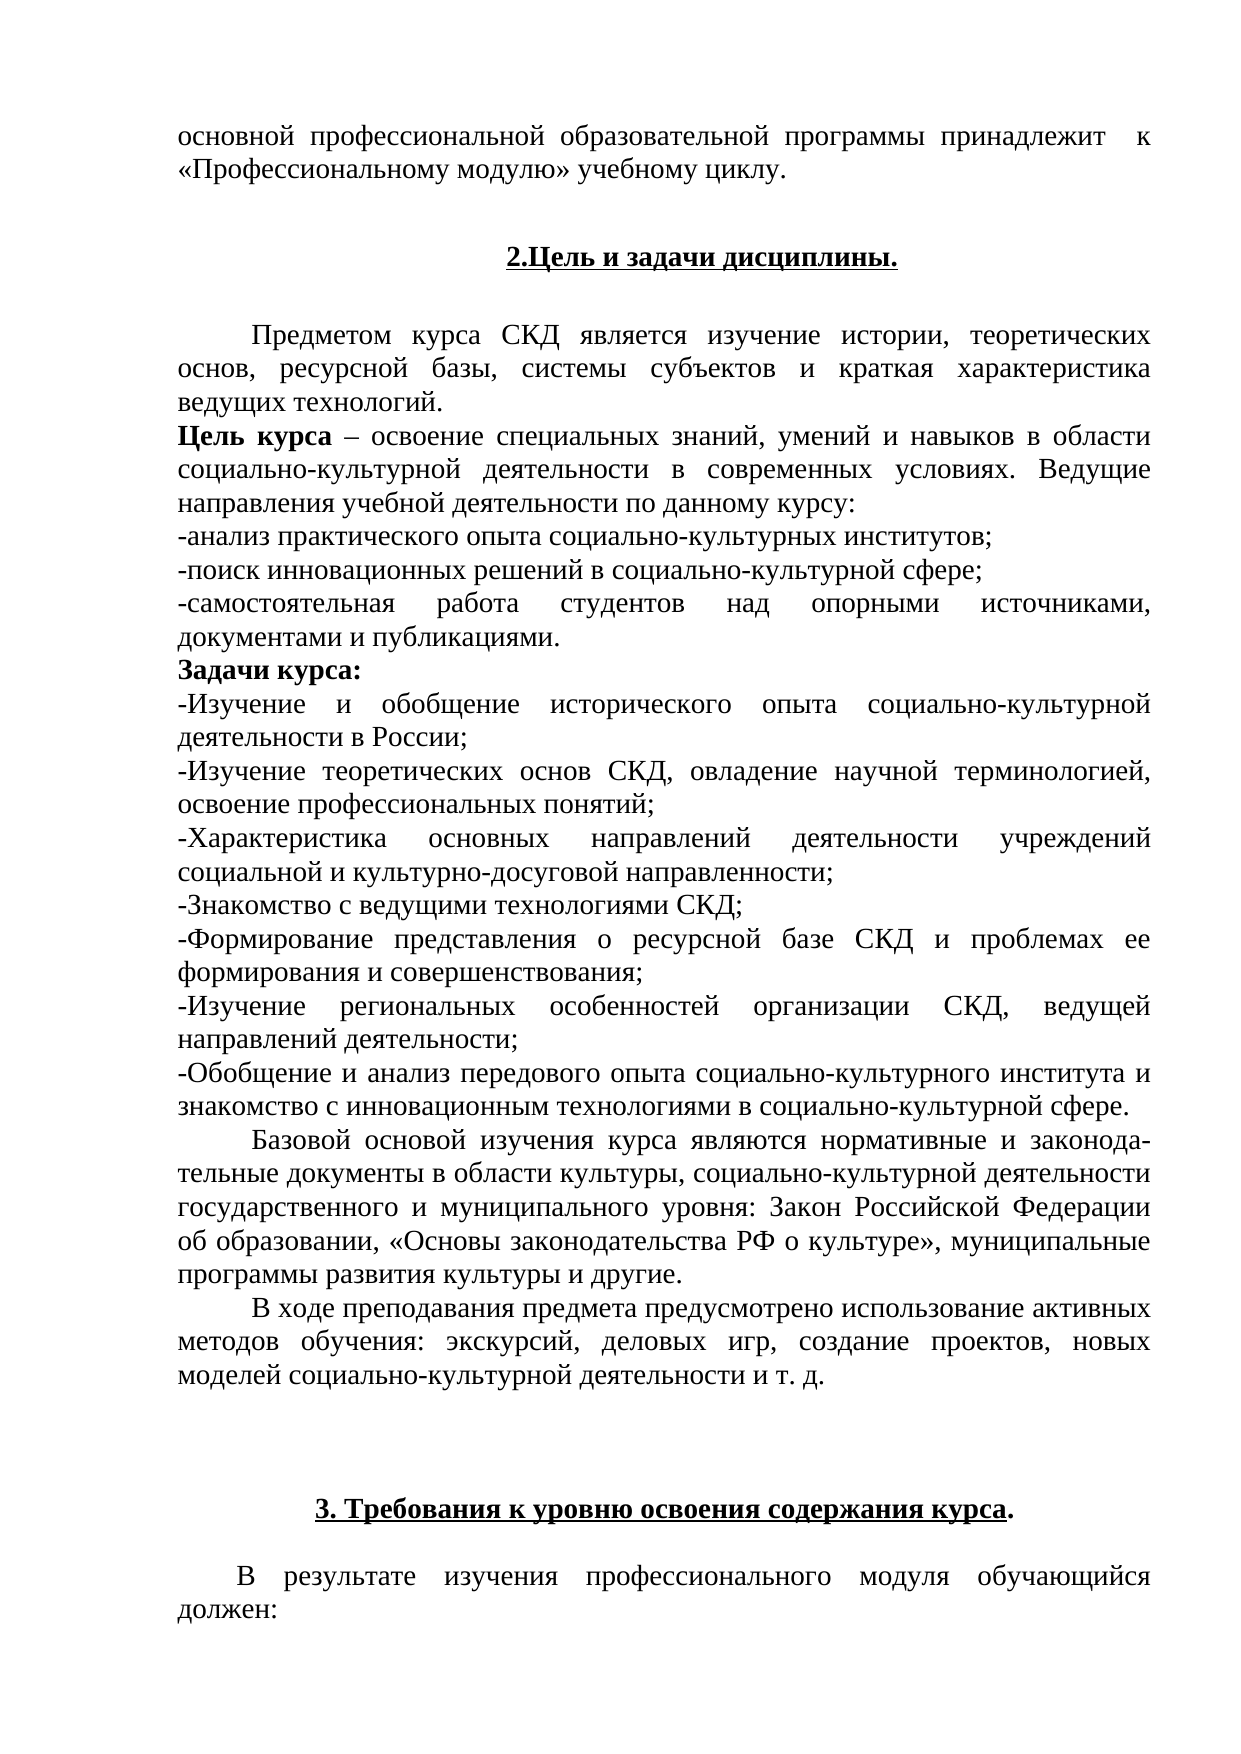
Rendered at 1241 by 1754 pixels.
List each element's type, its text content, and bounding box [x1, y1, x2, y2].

text В ходе преподавания предмета предусмотрено использование активных методов обучения: экскурсий, деловых игр, создание проектов, новых моделей социально-культурной деятельности и т. д. [177, 1290, 1152, 1390]
text -Изучение теоретических основ СКД, овладение научной терминологией, освоение профессиональных понятий; [177, 753, 1152, 820]
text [177, 118, 1152, 185]
text Цель курса – освоение специальных знаний, умений и навыков в области социально-культурной деятельности в современных условиях. Ведущие направления учебной деятельности по данному курсу: [177, 418, 1152, 518]
text -Формирование представления о ресурсной базе СКД и проблемах ее формирования и совершенствования; [177, 921, 1152, 988]
text -Изучение региональных особенностей организации СКД, ведущей направлений деятельности; [177, 988, 1152, 1055]
text -Знакомство с ведущими технологиями СКД; [177, 887, 1152, 921]
text 3. Требования к уровню освоения содержания курса. [177, 1491, 1152, 1524]
text -Характеристика основных направлений деятельности учреждений социальной и культурно-досуговой направленности; [177, 820, 1152, 887]
text -поиск инновационных решений в социально-культурной сфере; [177, 552, 1152, 585]
text -анализ практического опыта социально-культурных институтов; [177, 518, 1152, 552]
text -Обобщение и анализ передового опыта социально-культурного института и знакомство с инновационным технологиями в социально-культурной сфере. [177, 1055, 1152, 1122]
text -самостоятельная работа студентов над опорными источниками, документами и публикациями. [177, 585, 1152, 652]
text В результате изучения профессионального модуля обучающийся должен: [177, 1558, 1152, 1625]
text 2.Цель и задачи дисциплины. [252, 239, 1152, 273]
text Базовой основой изучения курса являются нормативные и законода-тельные документы в области культуры, социально-культурной деятельности государственного и муниципального уровня: Закон Российской Федерации об образовании, «Основы законодательства РФ о культуре», муниципальные программы развития культуры и другие. [177, 1122, 1152, 1290]
text -Изучение и обобщение исторического опыта социально-культурной деятельности в России; [177, 686, 1152, 753]
text Предметом курса СКД является изучение истории, теоретических основ, ресурсной базы, системы субъектов и краткая характеристика ведущих технологий. [177, 317, 1152, 418]
text Задачи курса: [177, 652, 1152, 686]
